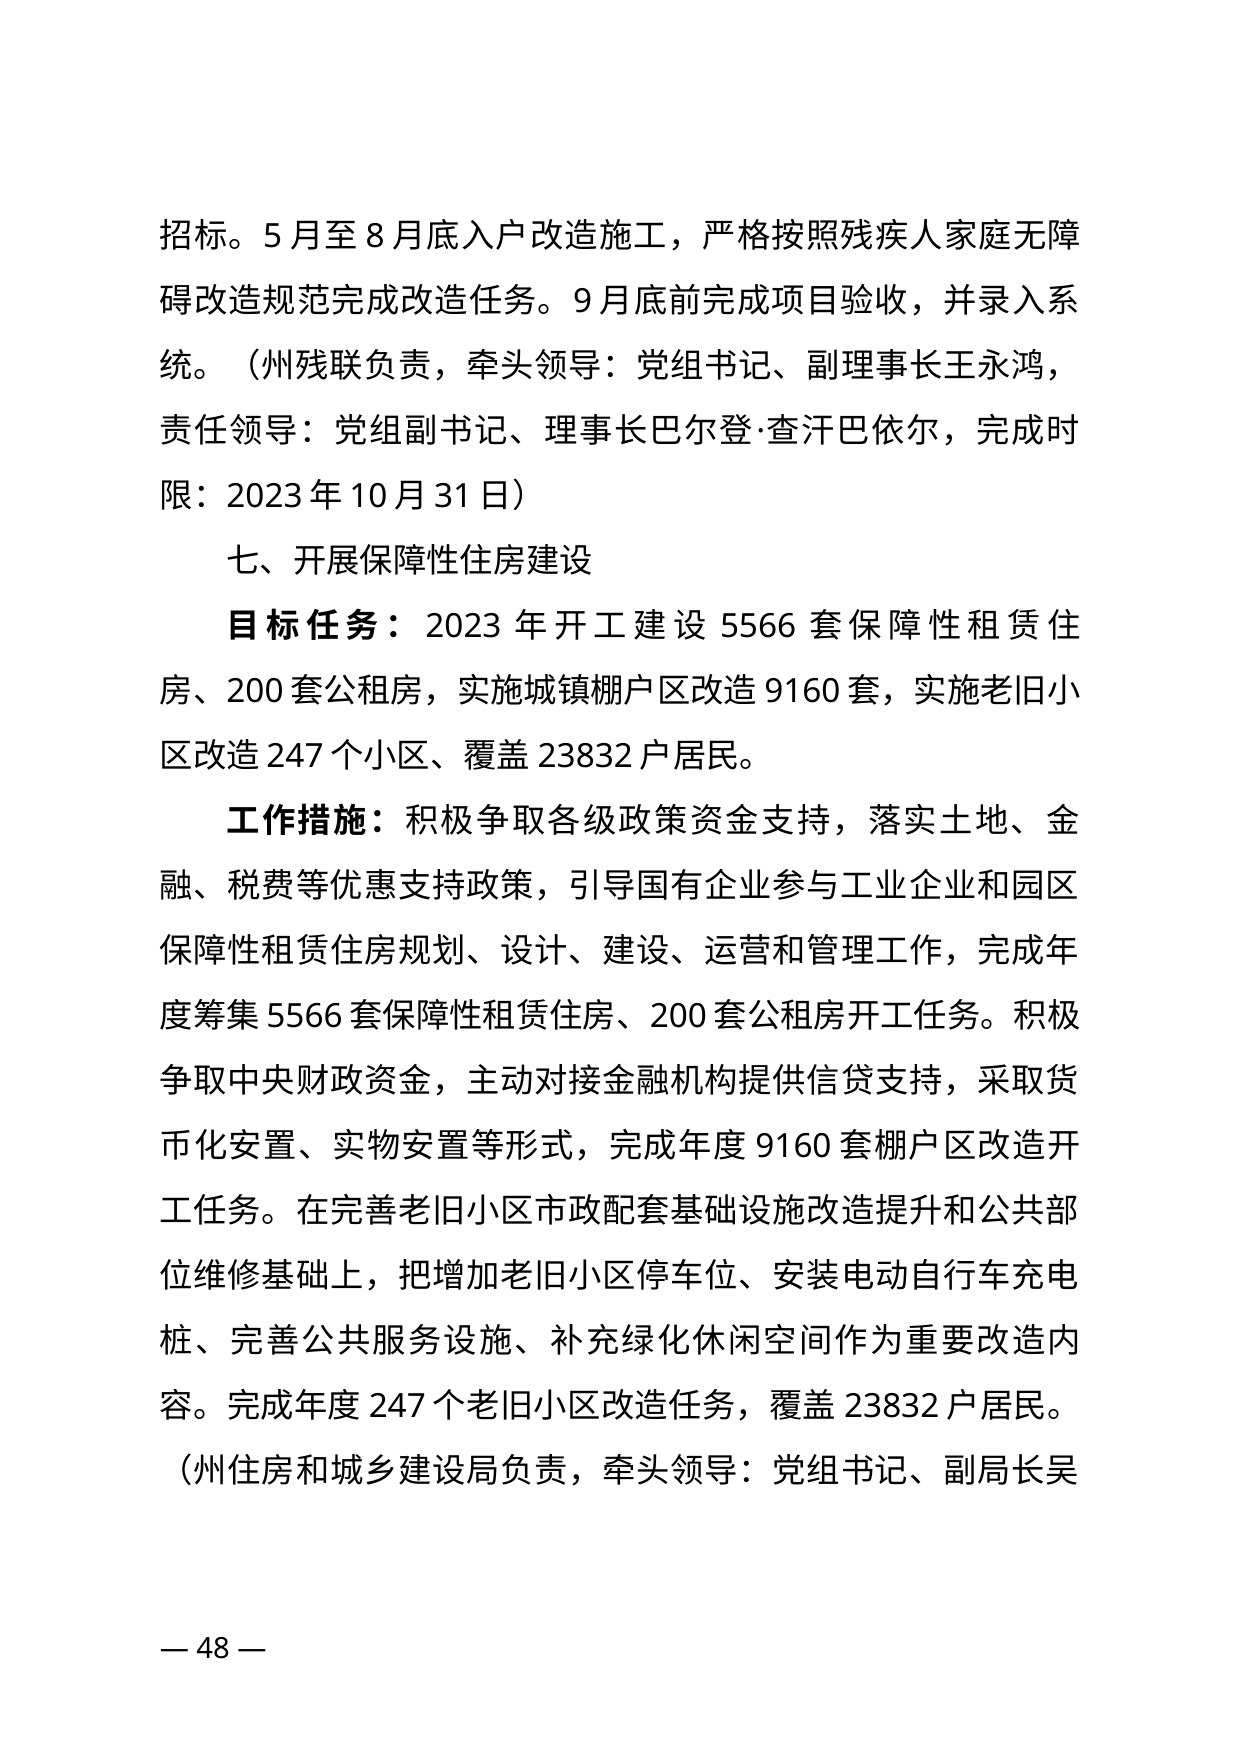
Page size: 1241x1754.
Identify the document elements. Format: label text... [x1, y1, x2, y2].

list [159, 200, 1081, 525]
list 目标任务：2023年开工建设5566套保障性租赁住房、200套公租房，实施城镇棚户区改造9160套，实施老旧小区改造247个小区、覆盖 23832户居民。 [159, 590, 1081, 785]
list 七、开展保障性住房建设 [159, 525, 1081, 590]
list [159, 785, 1081, 1528]
